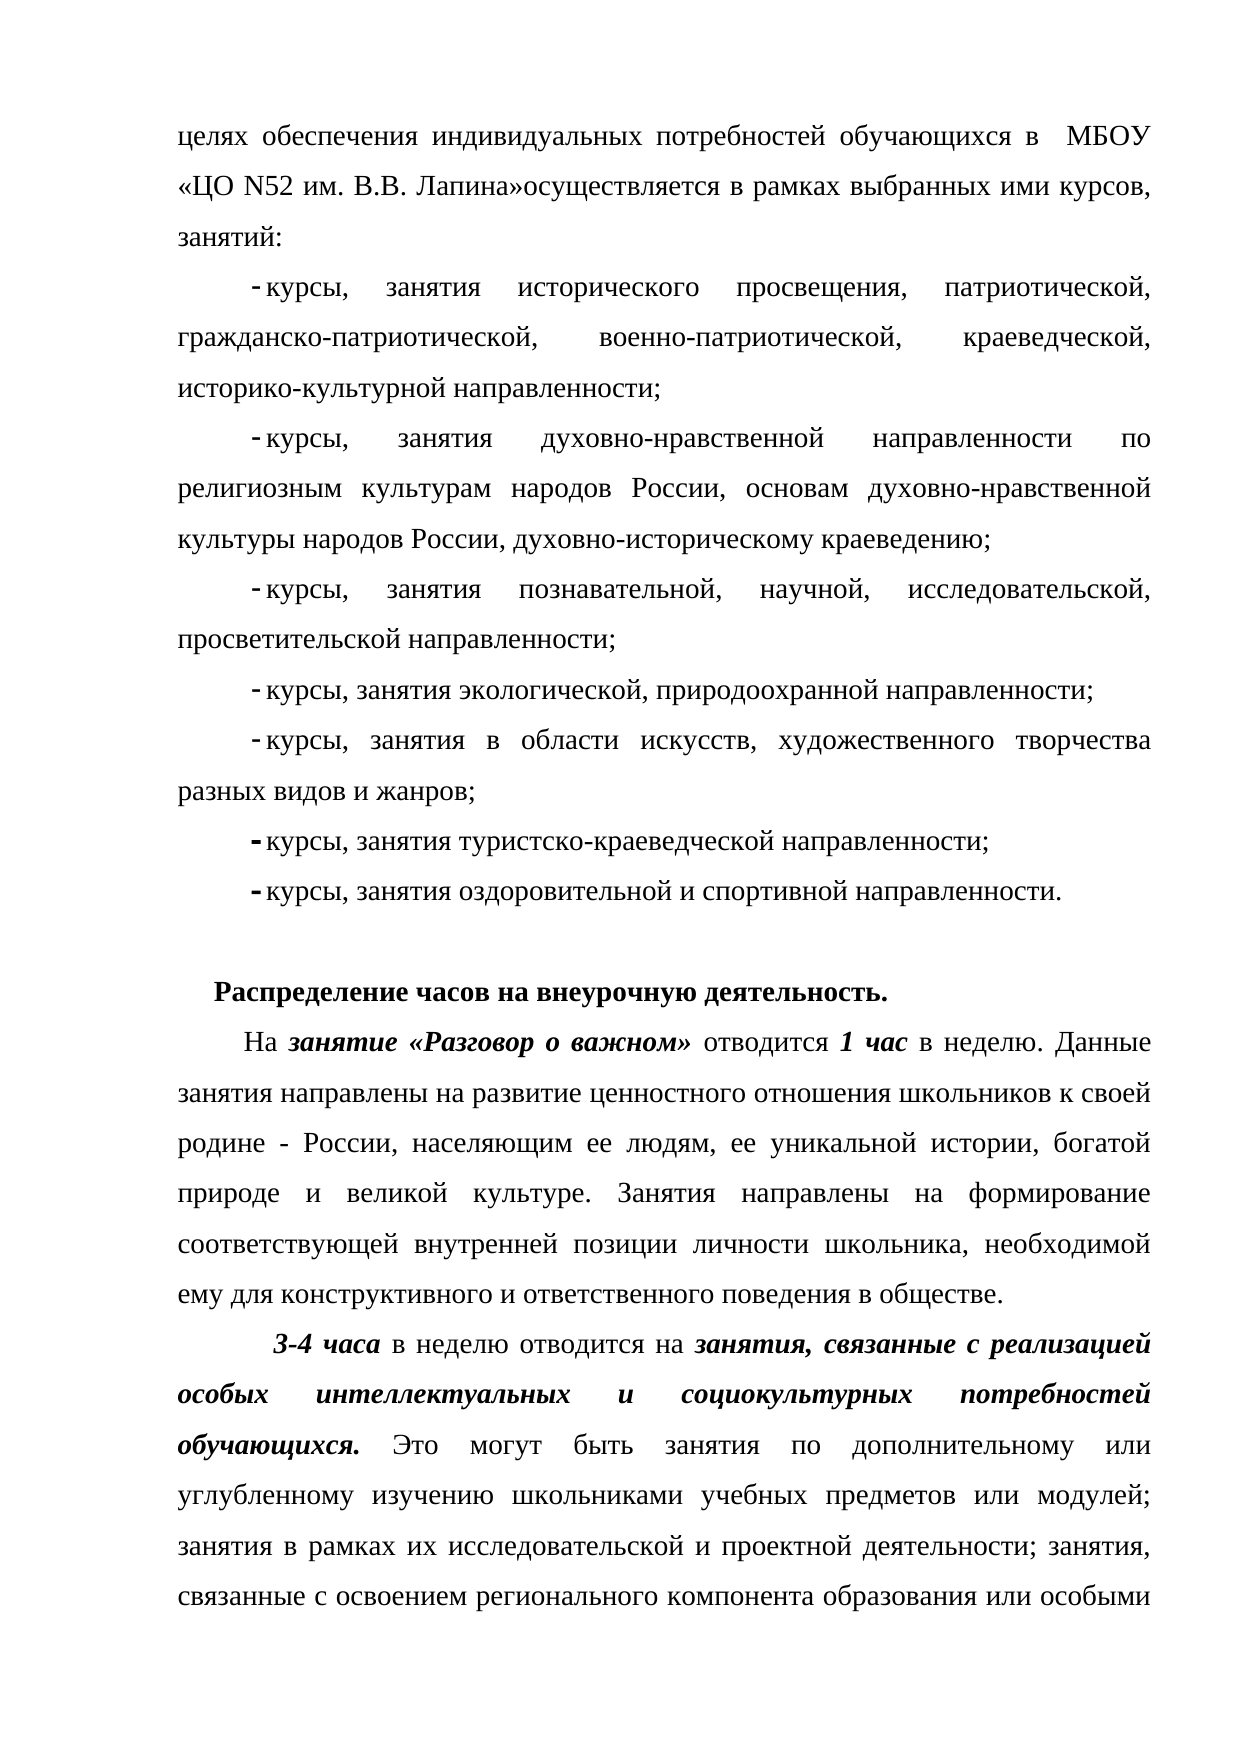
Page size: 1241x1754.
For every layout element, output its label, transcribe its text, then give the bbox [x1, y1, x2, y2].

list курсы, занятия познавательной, научной, исследовательской, просветительской направленности; [177, 571, 1152, 655]
text На занятие «Разговор о важном» отводится 1 час в неделю. Данные занятия направлены на развитие ценностного отношения школьников к своей родине - России, населяющим ее людям, ее уникальной истории, богатой природе и великой культуре. Занятия направлены на формирование соответствующей внутренней позиции личности школьника, необходимой ему для конструктивного и ответственного поведения в обществе. [177, 1024, 1152, 1309]
text Распределение часов на внеурочную деятельность. [177, 974, 1152, 1008]
list курсы, занятия исторического просвещения, патриотической, гражданско-патриотической, военно-патриотической, краеведческой, историко-культурной направленности; [177, 269, 1152, 403]
list курсы, занятия экологической, природоохранной направленности; [177, 672, 1152, 706]
list курсы, занятия в области искусств, художественного творчества разных видов и жанров; [177, 722, 1152, 806]
list курсы, занятия духовно-нравственной направленности по религиозным культурам народов России, основам духовно-нравственной культуры народов России, духовно-историческому краеведению; [177, 420, 1152, 554]
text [177, 1326, 1152, 1611]
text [177, 118, 1152, 252]
list курсы, занятия оздоровительной и спортивной направленности. [177, 873, 1152, 907]
list курсы, занятия туристско-краеведческой направленности; [177, 823, 1152, 857]
